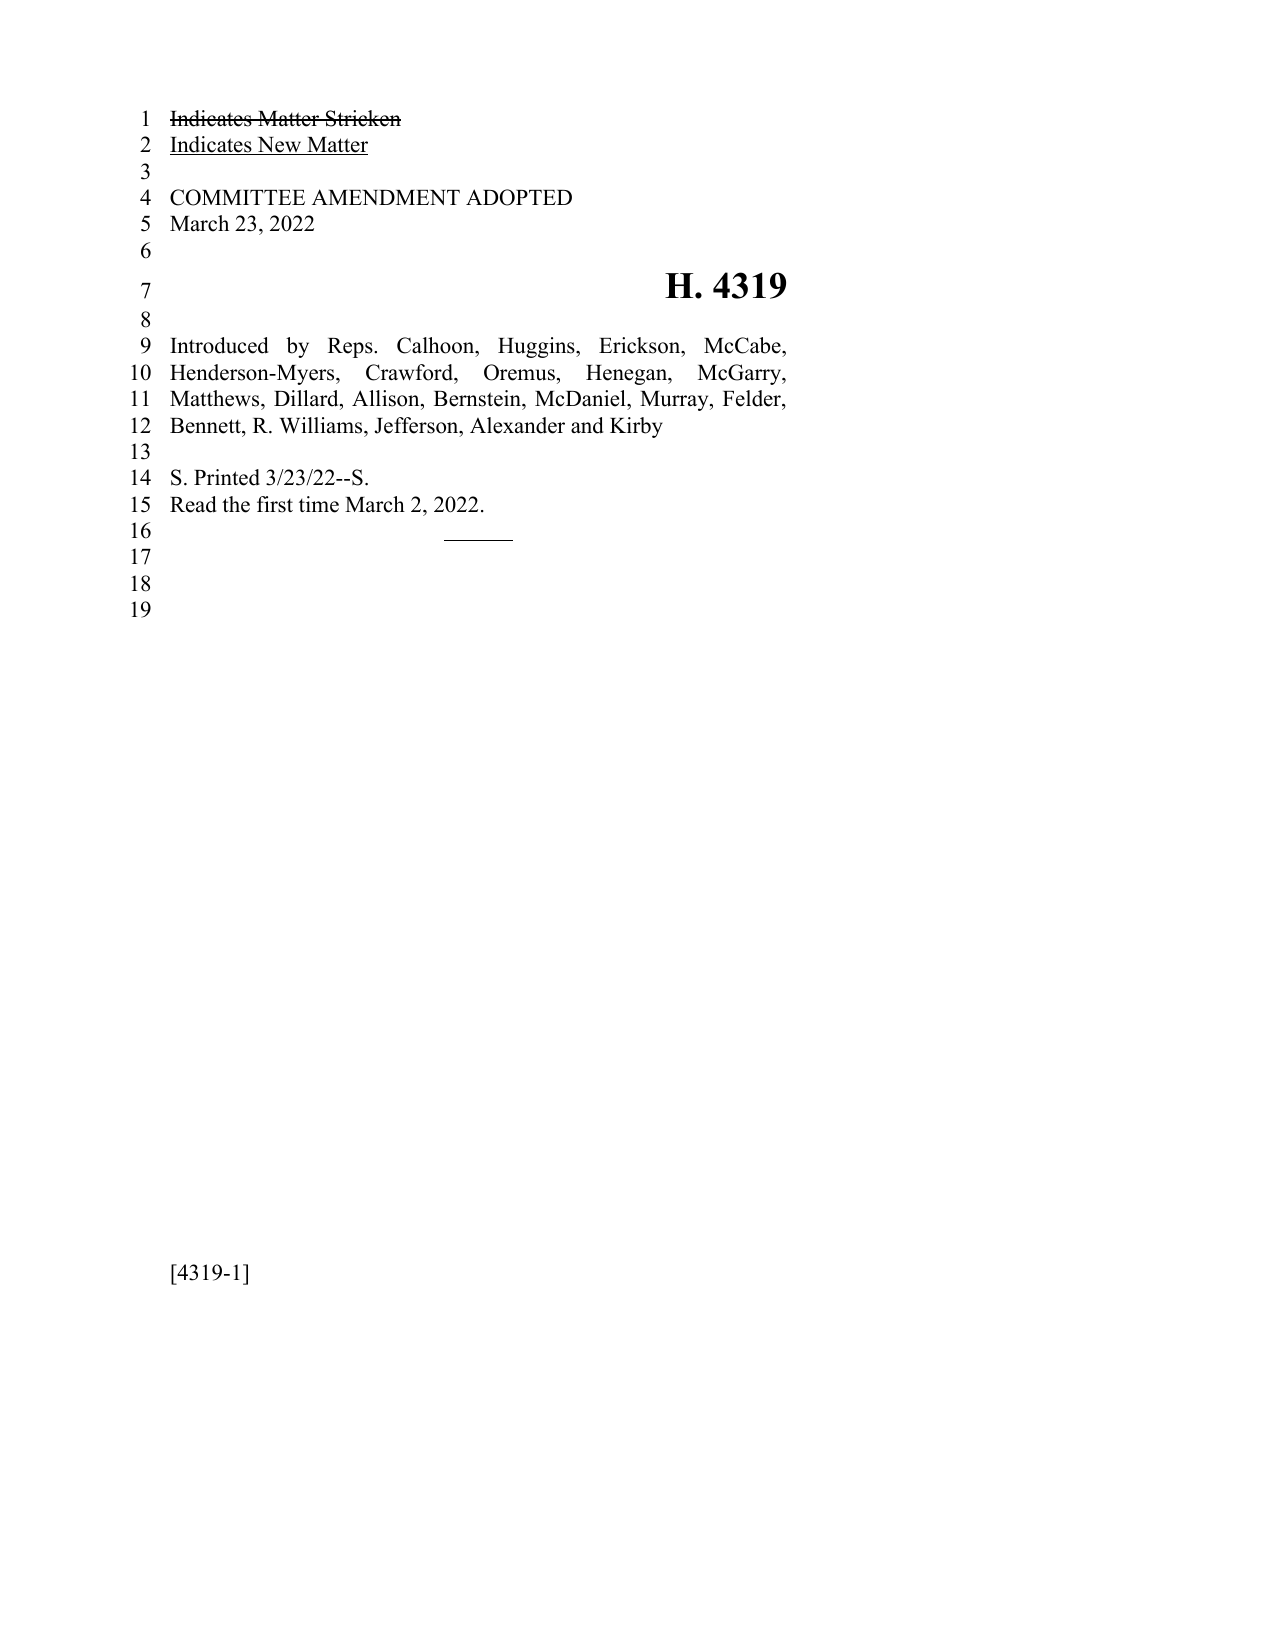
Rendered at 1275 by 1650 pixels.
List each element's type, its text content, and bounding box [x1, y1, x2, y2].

text Indicates New Matter [169, 131, 787, 158]
text Indicates Matter Stricken [169, 105, 787, 131]
text Introduced by Reps. Calhoon, Huggins, Erickson, McCabe, Henderson-Myers, Crawford, Oremus, Henegan, McGarry, Matthews, Dillard, Allison, Bernstein, McDaniel, Murray, Felder, Bennett, R. Williams, Jefferson, Alexander and Kirby [169, 333, 787, 438]
text Read the first time March 2, 2022. [169, 491, 787, 517]
text H. 4319 [169, 263, 787, 306]
text S. Printed 3/23/22--S. [169, 464, 787, 491]
text COMMITTEE AMENDMENT ADOPTED [169, 184, 787, 210]
text March 23, 2022 [169, 210, 787, 237]
